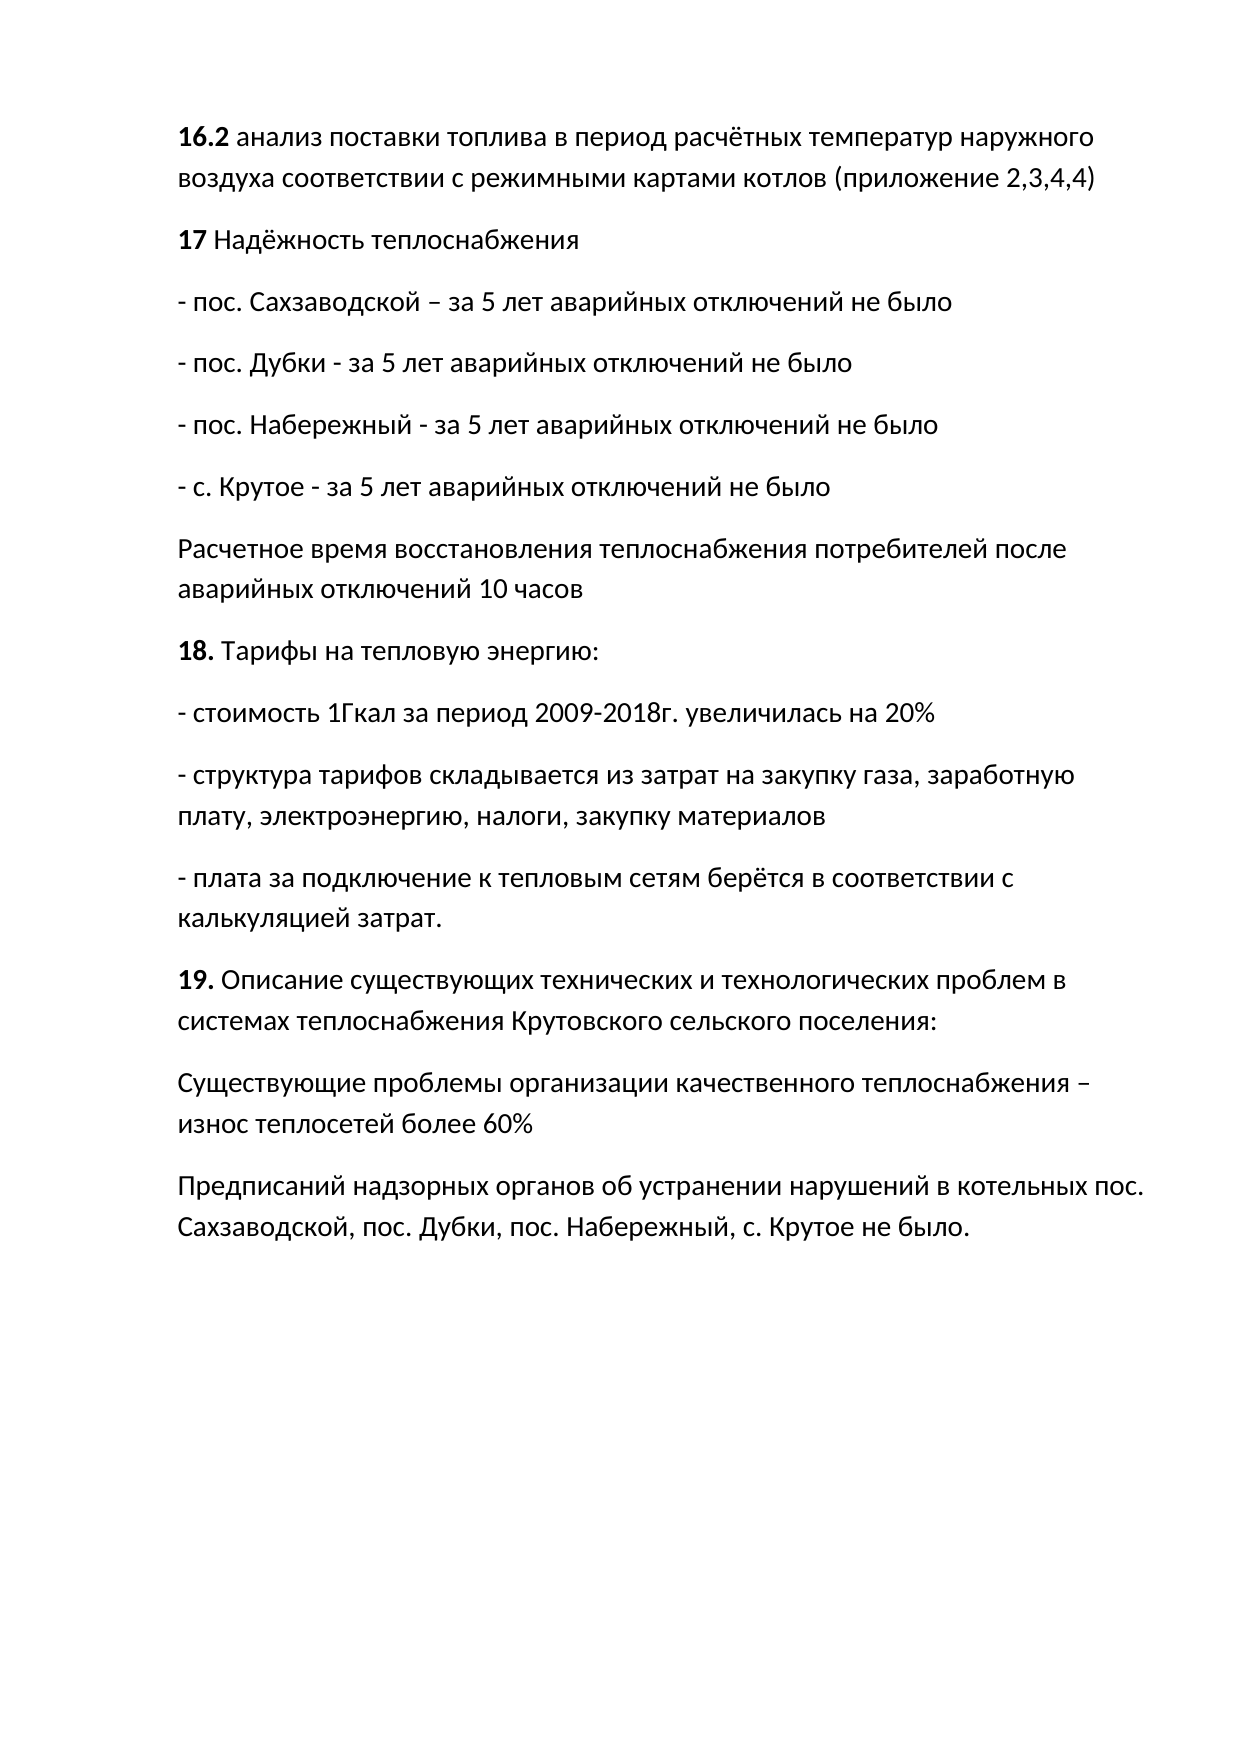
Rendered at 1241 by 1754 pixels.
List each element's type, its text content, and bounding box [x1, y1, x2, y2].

text Предписаний надзорных органов об устранении нарушений в котельных пос. Сахзаводской, пос. Дубки, пос. Набережный, с. Крутое не было. [177, 1167, 1152, 1243]
text - структура тарифов складывается из затрат на закупку газа, заработную плату, электроэнергию, налоги, закупку материалов [177, 756, 1152, 832]
text 19. Описание существующих технических и технологических проблем в системах теплоснабжения Крутовского сельского поселения: [177, 961, 1152, 1038]
text - пос. Сахзаводской – за 5 лет аварийных отключений не было [177, 283, 1152, 318]
text Существующие проблемы организации качественного теплоснабжения – износ теплосетей более 60% [177, 1064, 1152, 1141]
text - плата за подключение к тепловым сетям берётся в соответствии с калькуляцией затрат. [177, 859, 1152, 935]
text Расчетное время восстановления теплоснабжения потребителей после аварийных отключений 10 часов [177, 530, 1152, 606]
text 16.2 анализ поставки топлива в период расчётных температур наружного воздуха соответствии с режимными картами котлов (приложение 2,3,4,4) [177, 118, 1152, 195]
text 18. Тарифы на тепловую энергию: [177, 632, 1152, 668]
text - стоимость 1Гкал за период 2009-2018г. увеличилась на 20% [177, 694, 1152, 730]
text - пос. Набережный - за 5 лет аварийных отключений не было [177, 406, 1152, 442]
text - с. Крутое - за 5 лет аварийных отключений не было [177, 468, 1152, 503]
text - пос. Дубки - за 5 лет аварийных отключений не было [177, 344, 1152, 380]
text 17 Надёжность теплоснабжения [177, 221, 1152, 256]
